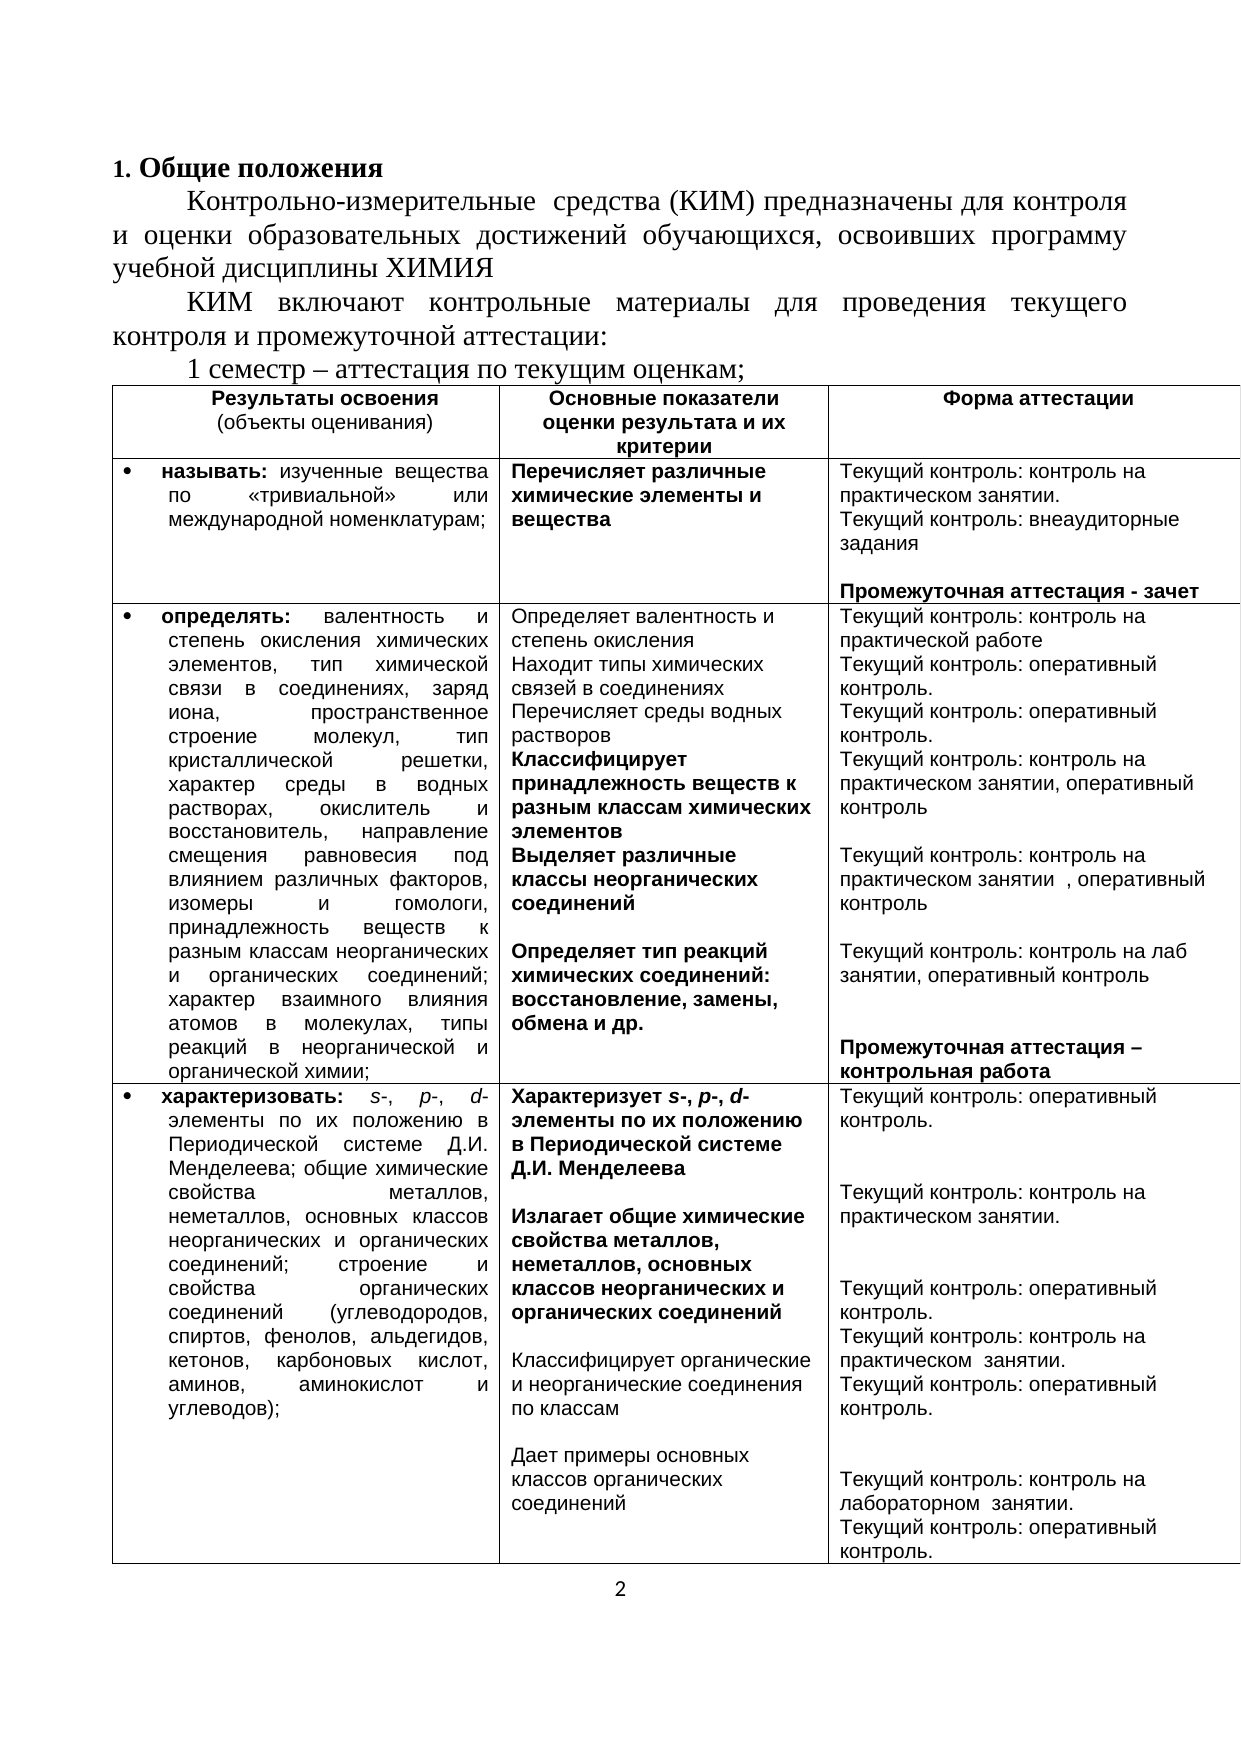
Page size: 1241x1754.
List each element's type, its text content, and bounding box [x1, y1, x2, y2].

text 1. Общие положения [112, 150, 1128, 183]
table_header Основные показатели оценки результата и их критерии [500, 386, 828, 458]
table_cell Текущий контроль: контроль на практическом занятии. Текущий контроль: внеаудиторные задания Промежуточная аттестация - зачет [829, 459, 1240, 602]
table_cell определять: валентность и степень окисления химических элементов, тип химической связи в соединениях, заряд иона, пространственное строение молекул, тип кристаллической решетки, характер среды в водных растворах, окислитель и восстановитель, направление смещения равновесия под влиянием различных факторов, изомеры и гомологи, принадлежность веществ к разным классам неорганических и органических соединений; характер взаимного влияния атомов в молекулах, типы реакций в неорганической и органической химии; [113, 604, 499, 1083]
table_cell называть: изученные вещества по «тривиальной» или международной номенклатурам; [113, 459, 499, 602]
text Контрольно-измерительные средства (КИМ) предназначены для контроля и оценки образовательных достижений обучающихся, освоивших программу учебной дисциплины ХИМИЯ [112, 183, 1128, 284]
text КИМ включают контрольные материалы для проведения текущего контроля и промежуточной аттестации: [112, 284, 1128, 351]
table_header Результаты освоения (объекты оценивания) [113, 386, 499, 458]
text 1 семестр – аттестация по текущим оценкам; [112, 351, 1128, 385]
table_cell Перечисляет различные химические элементы и вещества [500, 459, 828, 602]
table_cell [500, 1084, 828, 1563]
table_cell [113, 1084, 499, 1563]
table_header Форма аттестации [829, 386, 1240, 458]
table_cell Текущий контроль: контроль на практической работе Текущий контроль: оперативный контроль. Текущий контроль: оперативный контроль. Текущий контроль: контроль на практическом занятии, оперативный контроль Текущий контроль: контроль на практическом занятии , оперативный контроль Текущий контроль: контроль на лаб занятии, оперативный контроль Промежуточная аттестация – контрольная работа [829, 604, 1240, 1083]
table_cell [829, 1084, 1240, 1563]
table_cell Определяет валентность и степень окисления Находит типы химических связей в соединениях Перечисляет среды водных растворов Классифицирует принадлежность веществ к разным классам химических элементов Выделяет различные классы неорганических соединений Определяет тип реакций химических соединений: восстановление, замены, обмена и др. [500, 604, 828, 1083]
